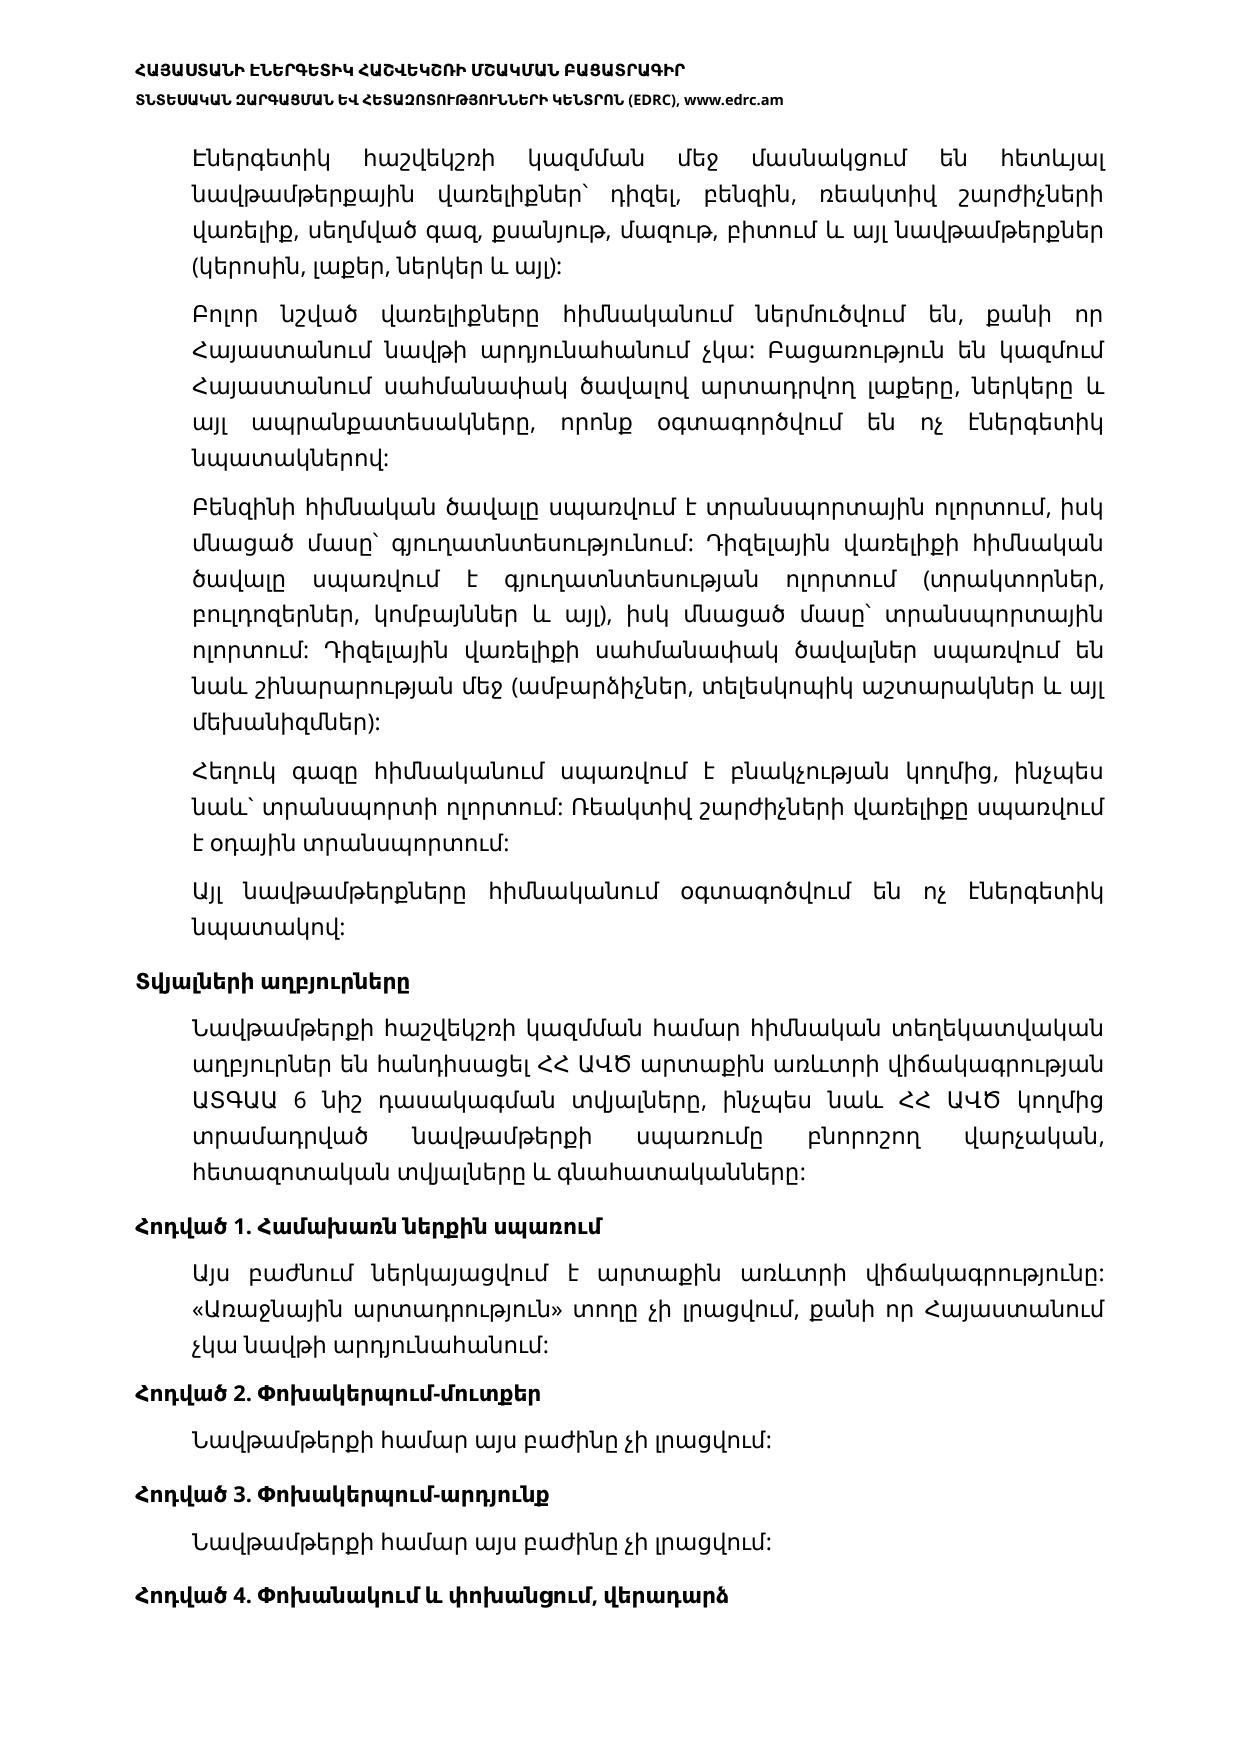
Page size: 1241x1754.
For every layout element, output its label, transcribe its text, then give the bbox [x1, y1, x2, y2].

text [192, 1526, 1105, 1557]
text Հոդված 3. Փոխակերպում-արդյունք [135, 1479, 1105, 1509]
text Հեղուկ գազը հիմնականում սպառվում է բնակչության կողմից, ինչպես նաև` տրանսպորտի ոլորտում: Ռեակտիվ շարժիչների վառելիքը սպառվում է օդային տրանսպորտում: [192, 755, 1105, 858]
text Էներգետիկ հաշվեկշռի կազմման մեջ մասնակցում են հետևյալ նավթամթերքային վառելիքներ՝ դիզել, բենզին, ռեակտիվ շարժիչների վառելիք, սեղմված գազ, քսանյութ, մազութ, բիտում և այլ նավթամթերքներ (կերոսին, լաքեր, ներկեր և այլ): [192, 142, 1105, 281]
text Հոդված 2. Փոխակերպում-մուտքեր [135, 1378, 1105, 1407]
text Բենզինի հիմնական ծավալը սպառվում է տրանսպորտային ոլորտում, իսկ մնացած մասը՝ գյուղատնտեսությունում: Դիզելային վառելիքի հիմնական ծավալը սպառվում է գյուղատնտեսության ոլորտում (տրակտորներ, բուլդոզերներ, կոմբայններ և այլ), իսկ մնացած մասը՝ տրանսպորտային ոլորտում: Դիզելային վառելիքի սահմանափակ ծավալներ սպառվում են նաև շինարարության մեջ (ամբարձիչներ, տելեսկոպիկ աշտարակներ և այլ մեխանիզմներ): [192, 491, 1105, 737]
text Նավթամթերքի հաշվեկշռի կազմման համար հիմնական տեղեկատվական աղբյուրներ են հանդիսացել ՀՀ ԱՎԾ արտաքին առևտրի վիճակագրության ԱՏԳԱԱ 6 նիշ դասակագման տվյալները, ինչպես նաև ՀՀ ԱՎԾ կողմից տրամադրված նավթամթերքի սպառումը բնորոշող վարչական, հետազոտական տվյալները և գնահատականները: [192, 1012, 1105, 1187]
text Հոդված 1. Համախառն ներքին սպառում [135, 1211, 1105, 1241]
text Բոլոր նշված վառելիքները հիմնականում ներմուծվում են, քանի որ Հայաստանում նավթի արդյունահանում չկա: Բացառություն են կազմում Հայաստանում սահմանափակ ծավալով արտադրվող լաքերը, ներկերը և այլ ապրանքատեսակները, որոնք օգտագործվում են ոչ էներգետիկ նպատակներով: [192, 298, 1105, 473]
text Տվյալների աղբյուրները [135, 966, 1105, 995]
text Հոդված 4. Փոխանակում և փոխանցում, վերադարձ [135, 1580, 1105, 1610]
text Այս բաժնում ներկայացվում է արտաքին առևտրի վիճակագրությունը: «Առաջնային արտադրություն» տողը չի լրացվում, քանի որ Հայաստանում չկա նավթի արդյունահանում: [192, 1257, 1105, 1361]
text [192, 1424, 1105, 1456]
text Այլ նավթամթերքները հիմնականում օգտագոծվում են ոչ էներգետիկ նպատակով: [192, 875, 1105, 942]
